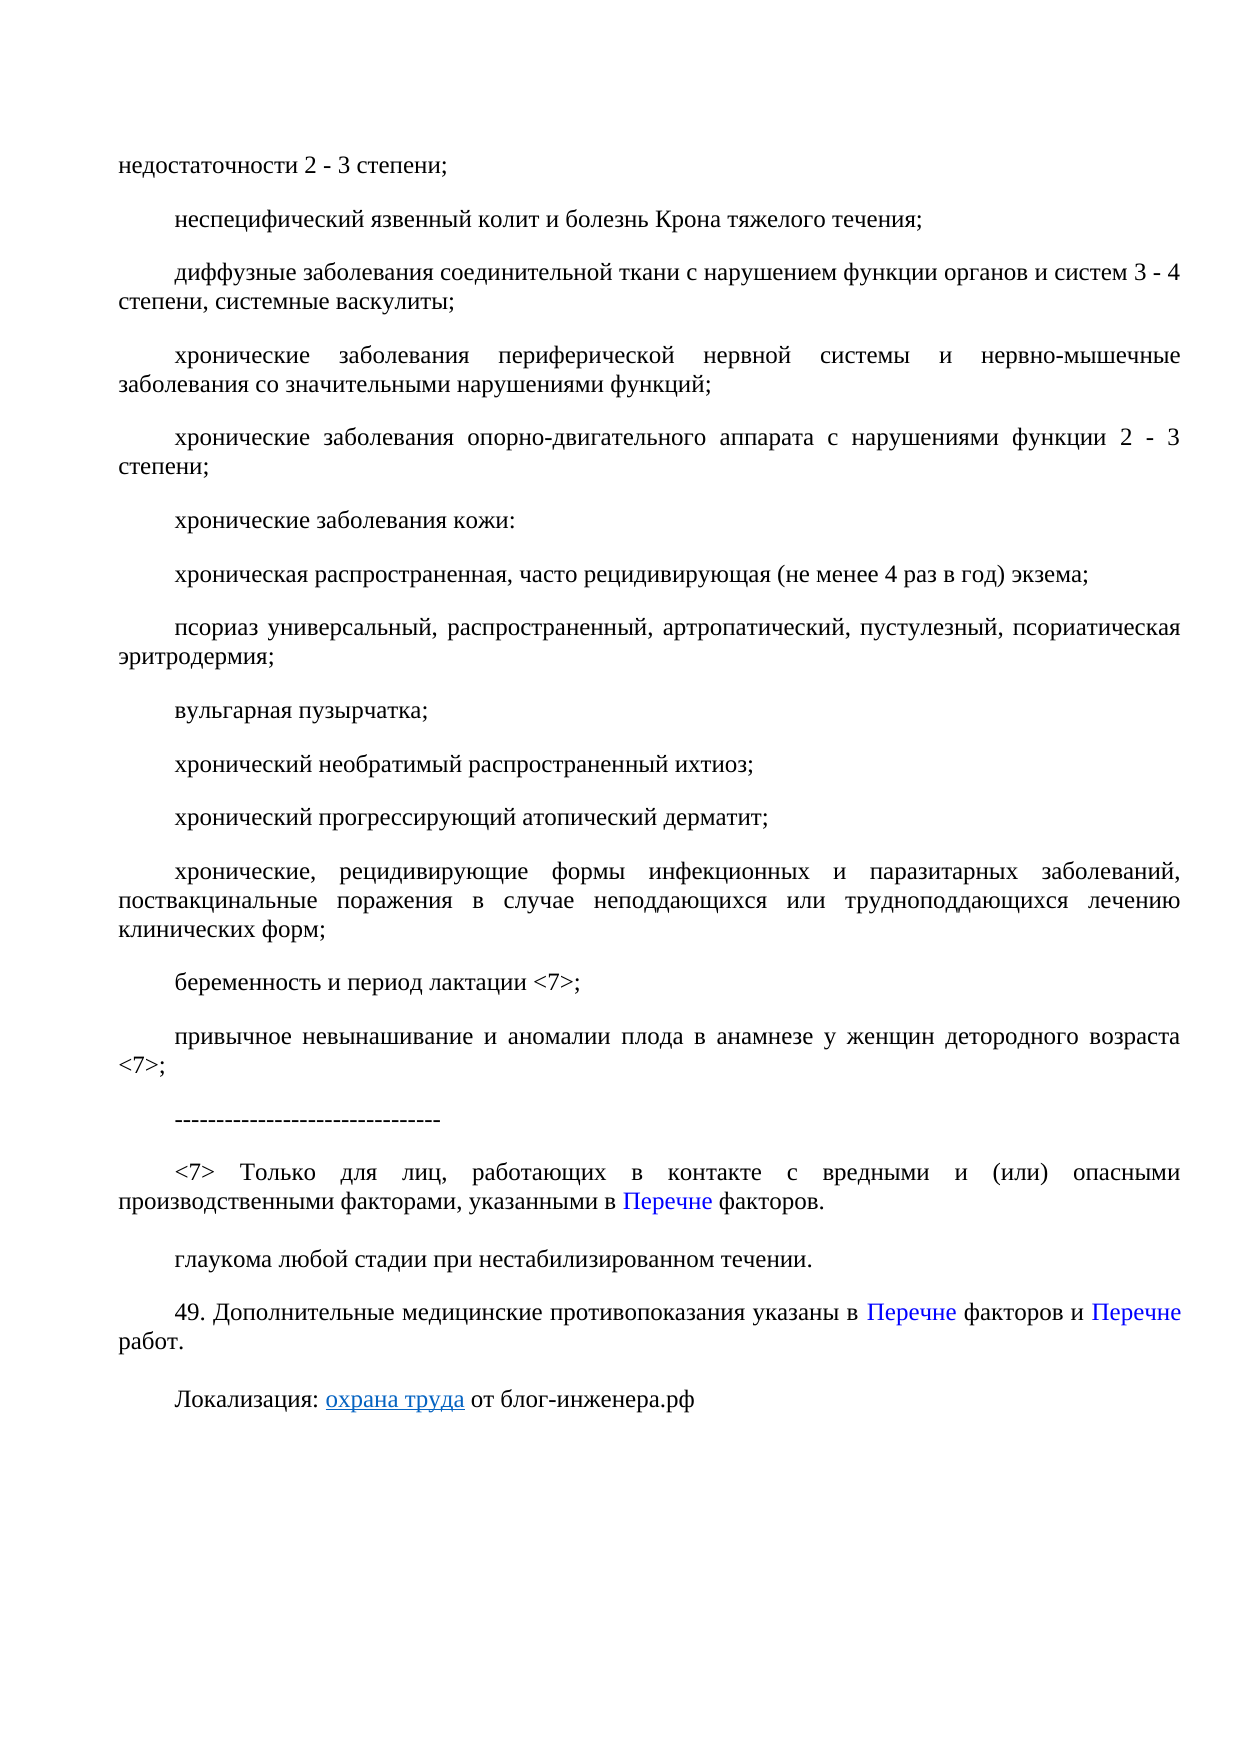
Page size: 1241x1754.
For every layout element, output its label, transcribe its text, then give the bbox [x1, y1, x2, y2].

text хронический прогрессирующий атопический дерматит; [118, 802, 1181, 831]
text привычное невынашивание и аномалии плода в анамнезе у женщин детородного возраста <7>; [118, 1021, 1181, 1079]
text хронические заболевания периферической нервной системы и нервно-мышечные заболевания со значительными нарушениями функций; [118, 340, 1181, 397]
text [118, 150, 1181, 179]
text псориаз универсальный, распространенный, артропатический, пустулезный, псориатическая эритродермия; [118, 612, 1181, 670]
text хроническая распространенная, часто рецидивирующая (не менее 4 раз в год) экзема; [118, 559, 1181, 587]
text диффузные заболевания соединительной ткани с нарушением функции органов и систем 3 - 4 степени, системные васкулиты; [118, 257, 1181, 315]
text <7> Только для лиц, работающих в контакте с вредными и (или) опасными производственными факторами, указанными в Перечне факторов. [118, 1157, 1181, 1215]
text вульгарная пузырчатка; [118, 695, 1181, 724]
text хронические заболевания кожи: [118, 505, 1181, 534]
text глаукома любой стадии при нестабилизированном течении. [118, 1244, 1181, 1272]
text неспецифический язвенный колит и болезнь Крона тяжелого течения; [118, 204, 1181, 232]
text Локализация: охрана труда от блог-инженера.рф [118, 1384, 1181, 1412]
text беременность и период лактации <7>; [118, 967, 1181, 996]
text 49. Дополнительные медицинские противопоказания указаны в Перечне факторов и Перечне работ. [118, 1297, 1181, 1355]
text хронические заболевания опорно-двигательного аппарата с нарушениями функции 2 - 3 степени; [118, 422, 1181, 480]
text хронические, рецидивирующие формы инфекционных и паразитарных заболеваний, поствакцинальные поражения в случае неподдающихся или трудноподдающихся лечению клинических форм; [118, 856, 1181, 942]
text хронический необратимый распространенный ихтиоз; [118, 749, 1181, 777]
text -------------------------------- [118, 1104, 1181, 1132]
